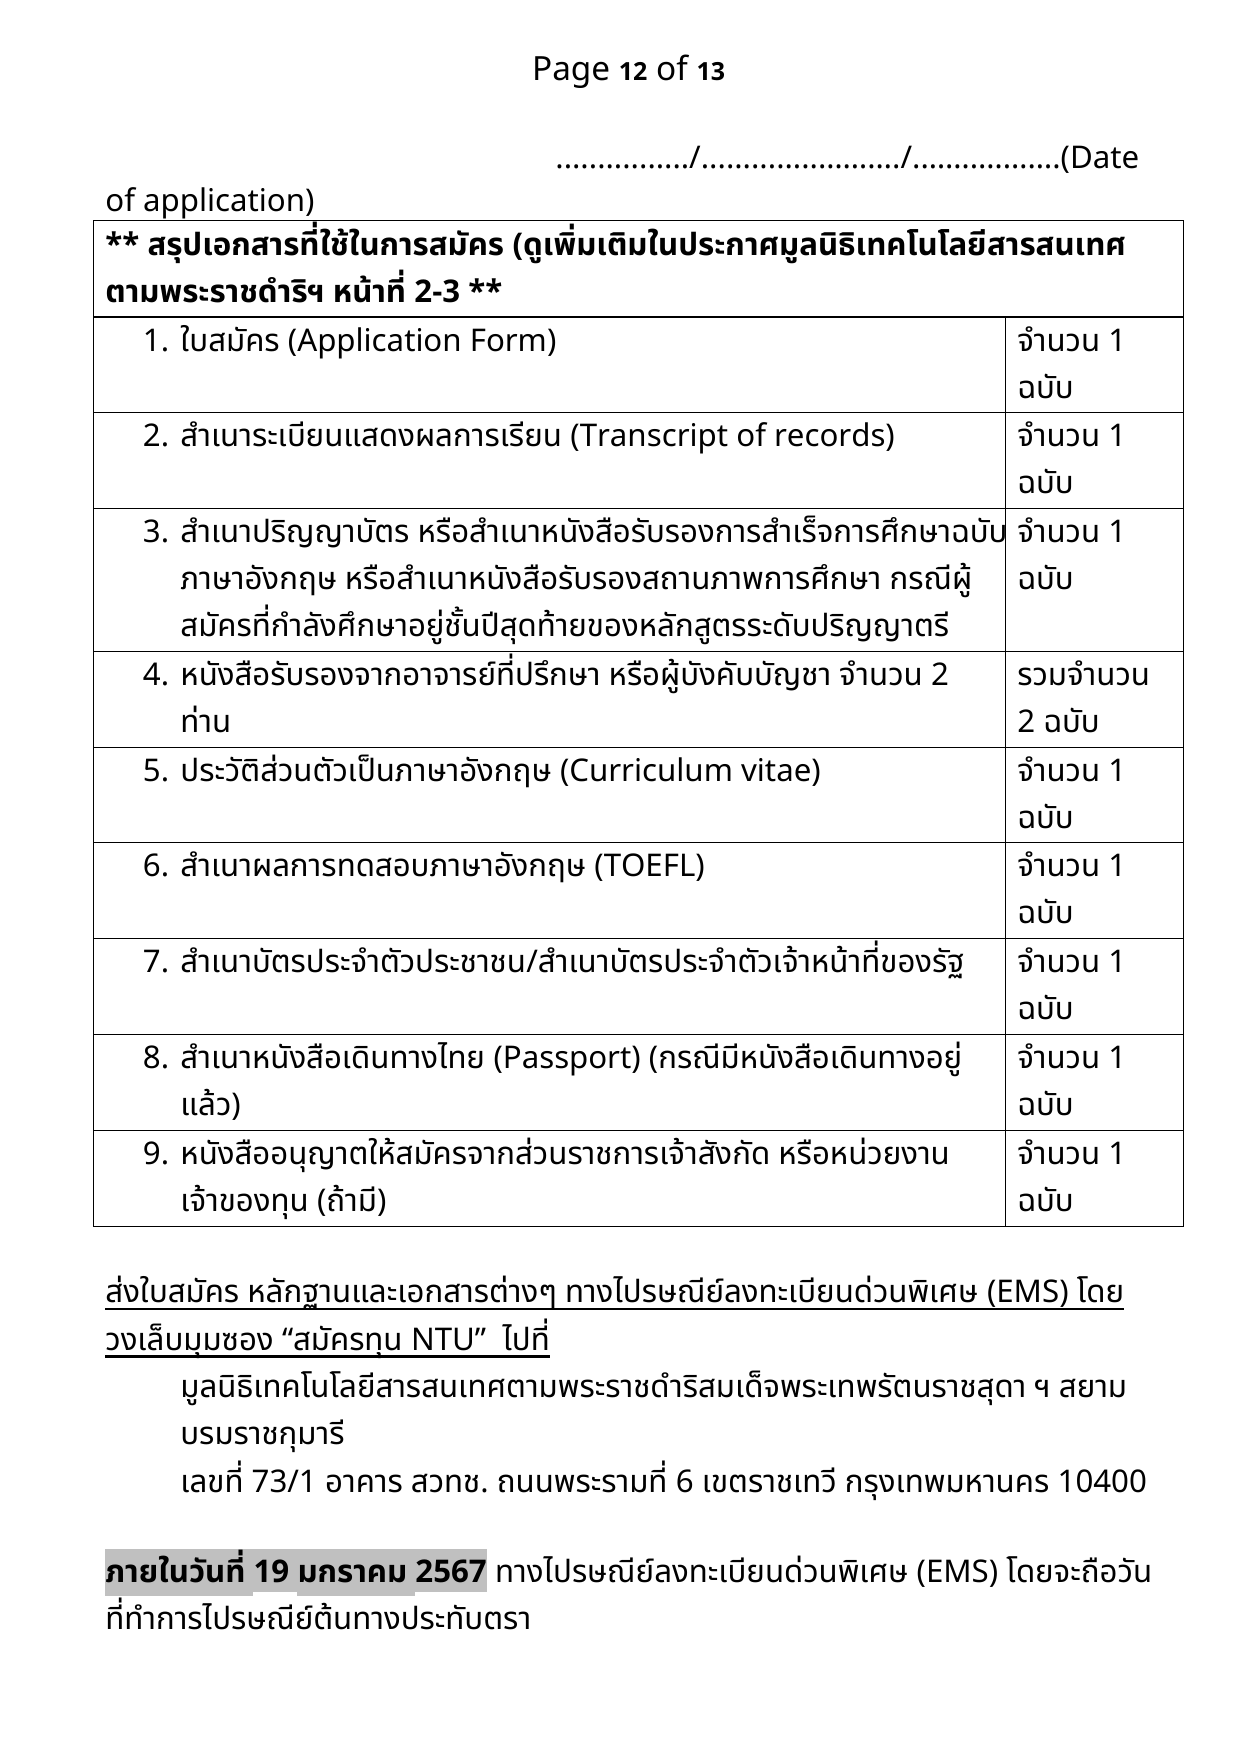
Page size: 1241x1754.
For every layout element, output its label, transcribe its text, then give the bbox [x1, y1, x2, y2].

table_cell สำเนาหนังสือเดินทางไทย (Passport) (กรณีมีหนังสือเดินทางอยู่แล้ว) [94, 1035, 1005, 1130]
table_cell หนังสือรับรองจากอาจารย์ที่ปรึกษา หรือผู้บังคับบัญชา จำนวน 2 ท่าน [94, 652, 1005, 747]
table_cell หนังสืออนุญาตให้สมัครจากส่วนราชการเจ้าสังกัด หรือหน่วยงานเจ้าของทุน (ถ้ามี) [94, 1131, 1005, 1226]
table_cell จำนวน 1 ฉบับ [1006, 748, 1183, 842]
table_cell จำนวน 1 ฉบับ [1006, 1035, 1183, 1130]
table_cell จำนวน 1 ฉบับ [1006, 413, 1183, 508]
table_cell จำนวน 1 ฉบับ [1006, 509, 1183, 651]
table_cell ใบสมัคร (Application Form) [94, 318, 1005, 412]
table_cell รวมจำนวน 2 ฉบับ [1006, 652, 1183, 747]
table_cell สำเนาบัตรประจำตัวประชาชน/สำเนาบัตรประจำตัวเจ้าหน้าที่ของรัฐ [94, 939, 1005, 1034]
text ส่งใบสมัคร หลักฐานและเอกสารต่างๆ ทางไปรษณีย์ลงทะเบียนด่วนพิเศษ (EMS) โดยวงเล็บมุมซอง “สมัครทุน NTU” ไปที่ [105, 1269, 1152, 1364]
text มูลนิธิเทคโนโลยีสารสนเทศตามพระราชดำริสมเด็จพระเทพรัตนราชสุดา ฯ สยามบรมราชกุมารี [180, 1364, 1152, 1459]
table_cell สำเนาระเบียนแสดงผลการเรียน (Transcript of records) [94, 413, 1005, 508]
table_cell จำนวน 1 ฉบับ [1006, 318, 1183, 412]
table_cell ประวัติส่วนตัวเป็นภาษาอังกฤษ (Curriculum vitae) [94, 748, 1005, 842]
text เลขที่ 73/1 อาคาร สวทช. ถนนพระรามที่ 6 เขตราชเทวี กรุงเทพมหานคร 10400 [180, 1459, 1152, 1506]
table_header ** สรุปเอกสารที่ใช้ในการสมัคร (ดูเพิ่มเติมในประกาศมูลนิธิเทคโนโลยีสารสนเทศตามพระราชดำริฯ หน้าที่ 2-3 ** [94, 221, 1183, 316]
table_cell จำนวน 1 ฉบับ [1006, 843, 1183, 938]
table_cell สำเนาปริญญาบัตร หรือสำเนาหนังสือรับรองการสำเร็จการศึกษาฉบับภาษาอังกฤษ หรือสำเนาหนังสือรับรองสถานภาพการศึกษา กรณีผู้สมัครที่กำลังศึกษาอยู่ชั้นปีสุดท้ายของหลักสูตรระดับปริญญาตรี [94, 509, 1005, 651]
table_cell จำนวน 1 ฉบับ [1006, 939, 1183, 1034]
table_cell จำนวน 1 ฉบับ [1006, 1131, 1183, 1226]
text ................/..............………./.…….……….(Date of application) [105, 135, 1152, 220]
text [105, 1549, 1198, 1644]
table_cell สำเนาผลการทดสอบภาษาอังกฤษ (TOEFL) [94, 843, 1005, 938]
